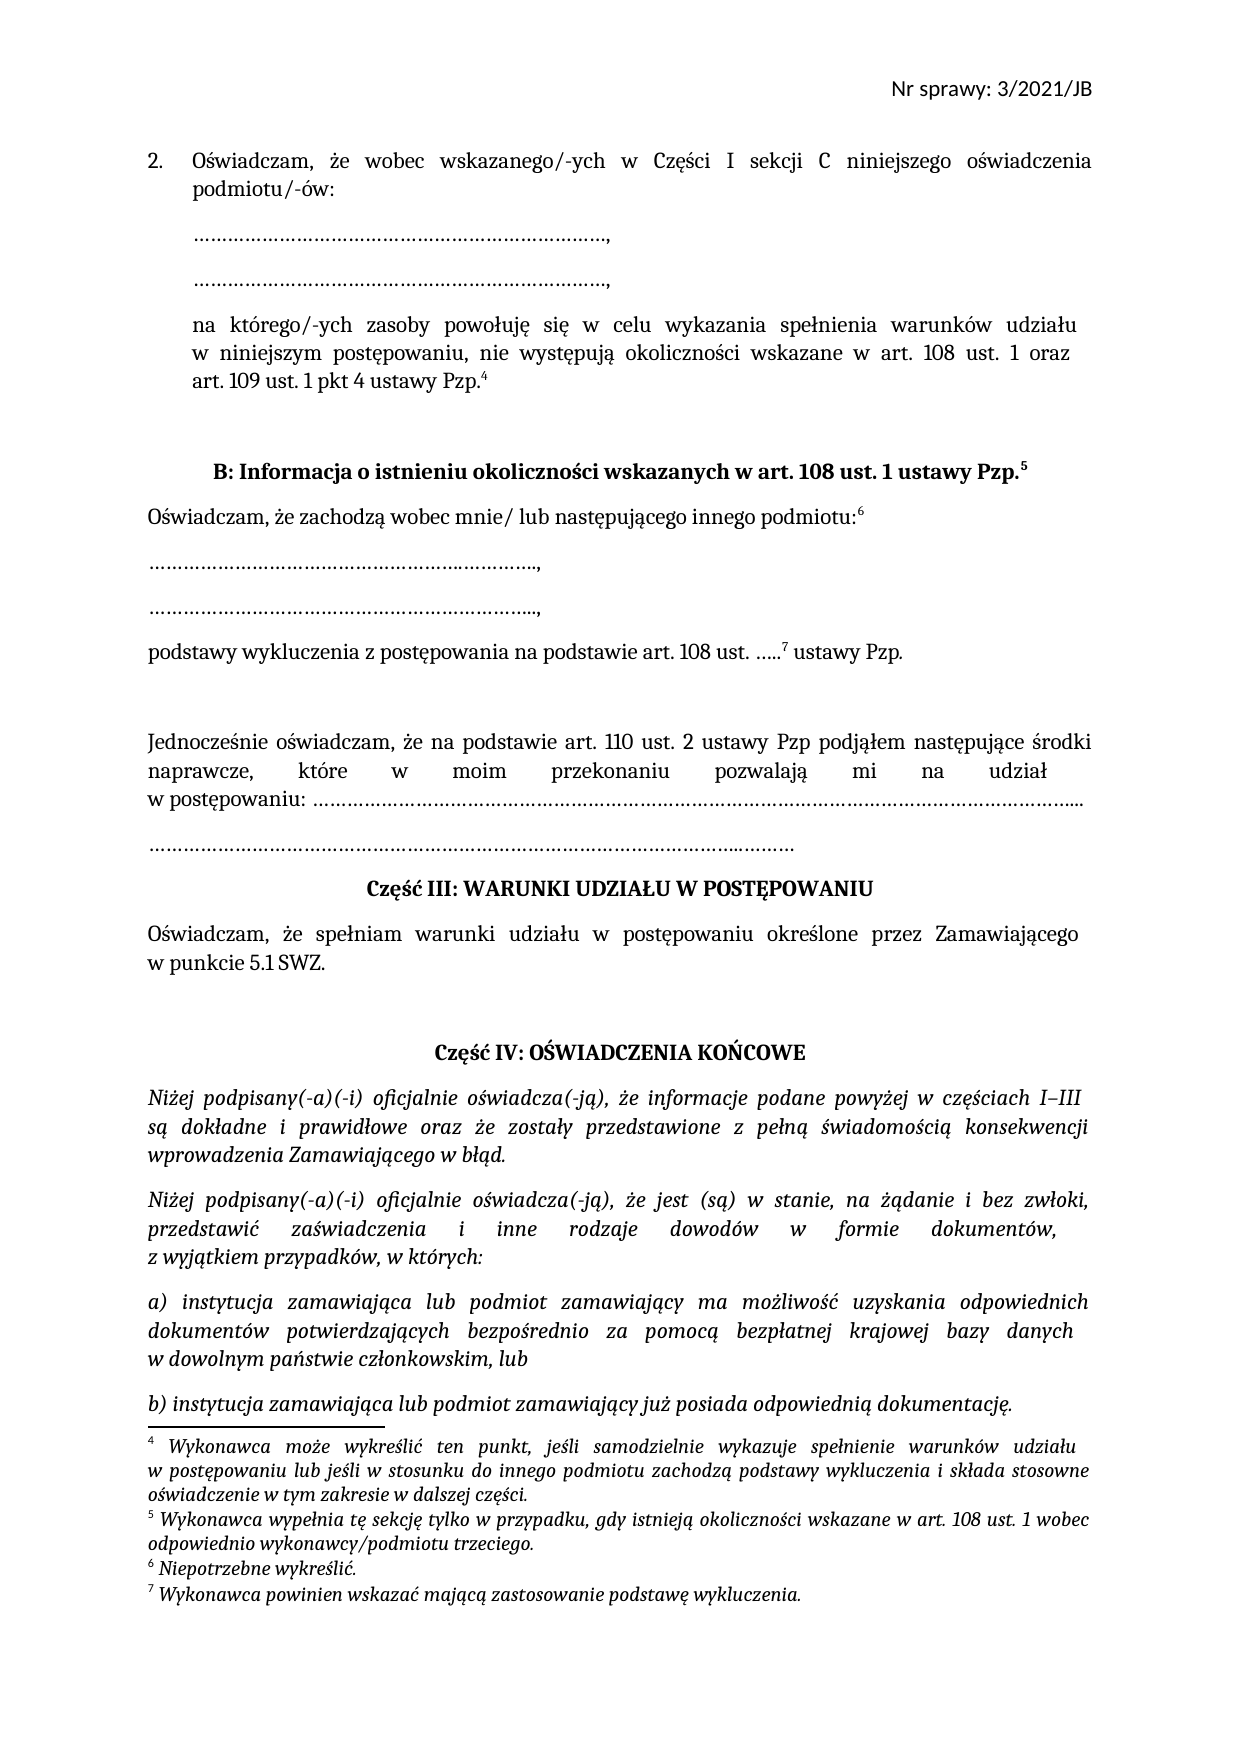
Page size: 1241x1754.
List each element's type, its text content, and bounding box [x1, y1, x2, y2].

text podstawy wykluczenia z postępowania na podstawie art. 108 ust. ….. ustawy Pzp. [148, 639, 1093, 665]
text …………………………………………………………………………………………..……… [148, 831, 1093, 857]
text B: Informacja o istnieniu okoliczności wskazanych w art. 108 ust. 1 ustawy Pzp. [148, 458, 1093, 485]
text a) instytucja zamawiająca lub podmiot zamawiający ma możliwość uzyskania odpowiednich dokumentów potwierdzających bezpośrednio za pomocą bezpłatnej krajowej bazy danych w dowolnym państwie członkowskim, lub [148, 1289, 1093, 1372]
text Oświadczam, że zachodzą wobec mnie/ lub następującego innego podmiotu: [148, 503, 1093, 530]
text b) instytucja zamawiająca lub podmiot zamawiający już posiada odpowiednią dokumentację. [148, 1391, 1093, 1417]
text Część III: WARUNKI UDZIAŁU W POSTĘPOWANIU [148, 876, 1093, 902]
text ………………………………………………………………, [192, 266, 1093, 293]
text ………………………………………………………………, [192, 221, 1093, 247]
text Niżej podpisany(-a)(-i) oficjalnie oświadcza(-ją), że informacje podane powyżej w częściach I–III są dokładne i prawidłowe oraz że zostały przedstawione z pełną świadomością konsekwencji wprowadzenia Zamawiającego w błąd. [148, 1085, 1093, 1168]
text Niżej podpisany(-a)(-i) oficjalnie oświadcza(-ją), że jest (są) w stanie, na żądanie i bez zwłoki, przedstawić zaświadczenia i inne rodzaje dowodów w formie dokumentów, z wyjątkiem przypadków, w których: [148, 1187, 1093, 1270]
text Jednocześnie oświadczam, że na podstawie art. 110 ust. 2 ustawy Pzp podjąłem następujące środki naprawcze, które w moim przekonaniu pozwalają mi na udział w postępowaniu: ……………………………………………………………………………………………………………………... [148, 729, 1093, 812]
text na którego/-ych zasoby powołuję się w celu wykazania spełnienia warunków udziału w niniejszym postępowaniu, nie występują okoliczności wskazane w art. 108 ust. 1 oraz art. 109 ust. 1 pkt 4 ustawy Pzp. [192, 311, 1093, 394]
text ……………………………………………….…………., [148, 549, 1093, 575]
list Oświadczam, że wobec wskazanego/-ych w Części I sekcji C niniejszego oświadczenia podmiotu/-ów: [148, 148, 1093, 202]
text Oświadczam, że spełniam warunki udziału w postępowaniu określone przez Zamawiającego w punkcie 5.1 SWZ. [148, 921, 1093, 976]
text Część IV: OŚWIADCZENIA KOŃCOWE [148, 1040, 1093, 1066]
text ………………………………………………………….., [148, 594, 1093, 620]
